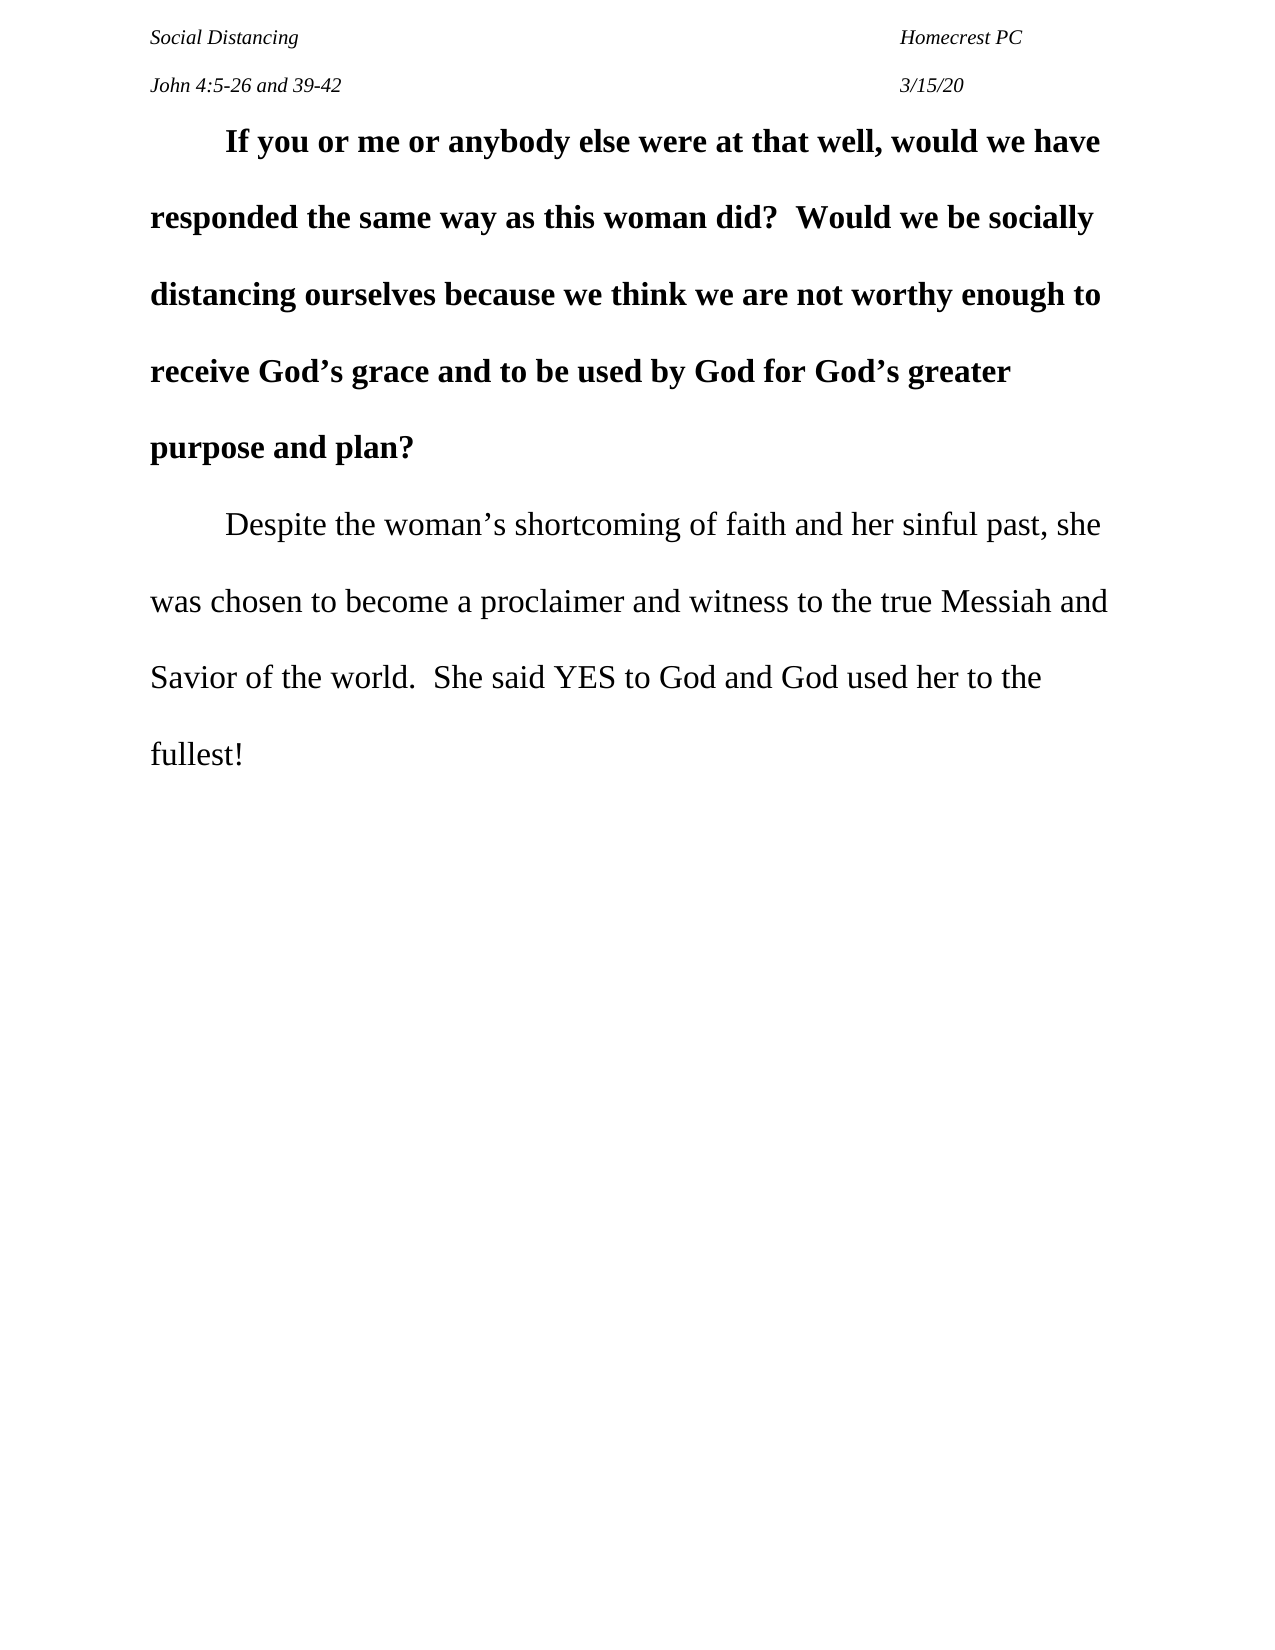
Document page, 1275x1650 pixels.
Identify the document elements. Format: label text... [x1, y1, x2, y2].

text Despite the woman’s shortcoming of faith and her sinful past, she was chosen to become a proclaimer and witness to the true Messiah and Savior of the world. She said YES to God and God used her to the fullest! [150, 504, 1125, 773]
text If you or me or anybody else were at that well, would we have responded the same way as this woman did? Would we be socially distancing ourselves because we think we are not worthy enough to receive God’s grace and to be used by God for God’s greater purpose and plan? [150, 121, 1125, 466]
